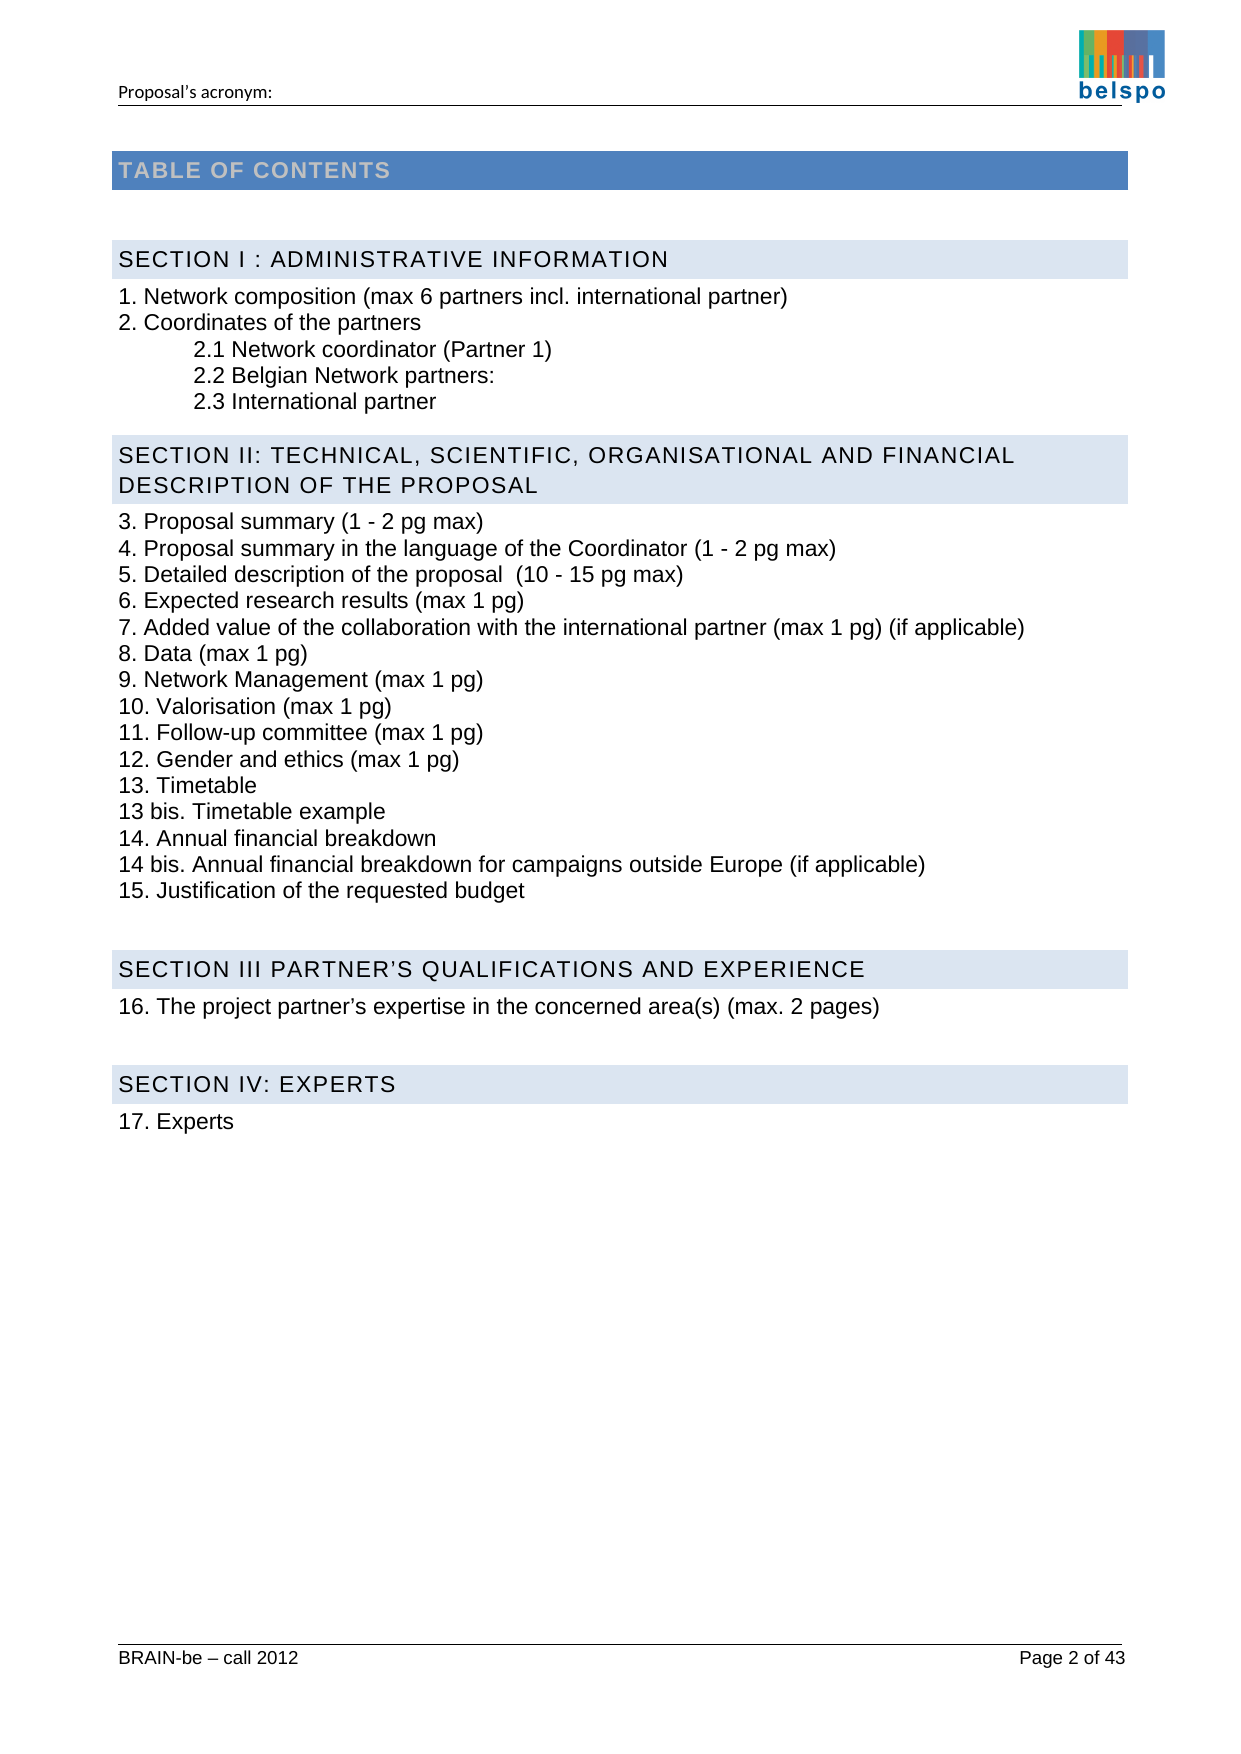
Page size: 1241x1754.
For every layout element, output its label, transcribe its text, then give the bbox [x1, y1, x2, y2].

text 1. Network composition (max 6 partners incl. international partner) [118, 283, 1122, 309]
text 16. The project partner’s expertise in the concerned area(s) (max. 2 pages) [118, 993, 1122, 1019]
text 14 bis. Annual financial breakdown for campaigns outside Europe (if applicable) [118, 851, 1122, 877]
text 10. Valorisation (max 1 pg) [118, 693, 1122, 719]
text 5. Detailed description of the proposal (10 - 15 pg max) [118, 561, 1122, 587]
text 2.2 Belgian Network partners: [193, 362, 1122, 388]
text 11. Follow-up committee (max 1 pg) [118, 719, 1122, 746]
subtitle Section III Partner’s qualifications and experience [118, 956, 1122, 982]
text 14. Annual financial breakdown [118, 824, 1122, 851]
text 2. Coordinates of the partners [118, 309, 1122, 336]
text 13 bis. Timetable example [118, 798, 1122, 824]
text 2.1 Network coordinator (Partner 1) [193, 336, 1122, 362]
text 8. Data (max 1 pg) [118, 640, 1122, 666]
picture [1079, 30, 1165, 103]
text 13. Timetable [118, 772, 1122, 798]
subtitle Table of contents [118, 158, 1122, 184]
text 7. Added value of the collaboration with the international partner (max 1 pg) (if applicable) [118, 614, 1122, 640]
text 6. Expected research results (max 1 pg) [118, 587, 1122, 614]
subtitle Section IV: Experts [118, 1071, 1122, 1098]
text 15. Justification of the requested budget [118, 877, 1122, 904]
subtitle Section I : Administrative information [118, 246, 1122, 273]
text 2.3 International partner [193, 388, 1122, 414]
text 12. Gender and ethics (max 1 pg) [118, 746, 1122, 772]
text 17. Experts [118, 1108, 1122, 1134]
text 3. Proposal summary (1 - 2 pg max) [118, 508, 1122, 535]
subtitle Section II: Technical, scientific, organisational financial description of the proposal [118, 442, 1122, 498]
text 4. Proposal summary in the language of the Coordinator (1 - 2 pg max) [118, 535, 1122, 561]
text 9. Network Management (max 1 pg) [118, 666, 1122, 693]
